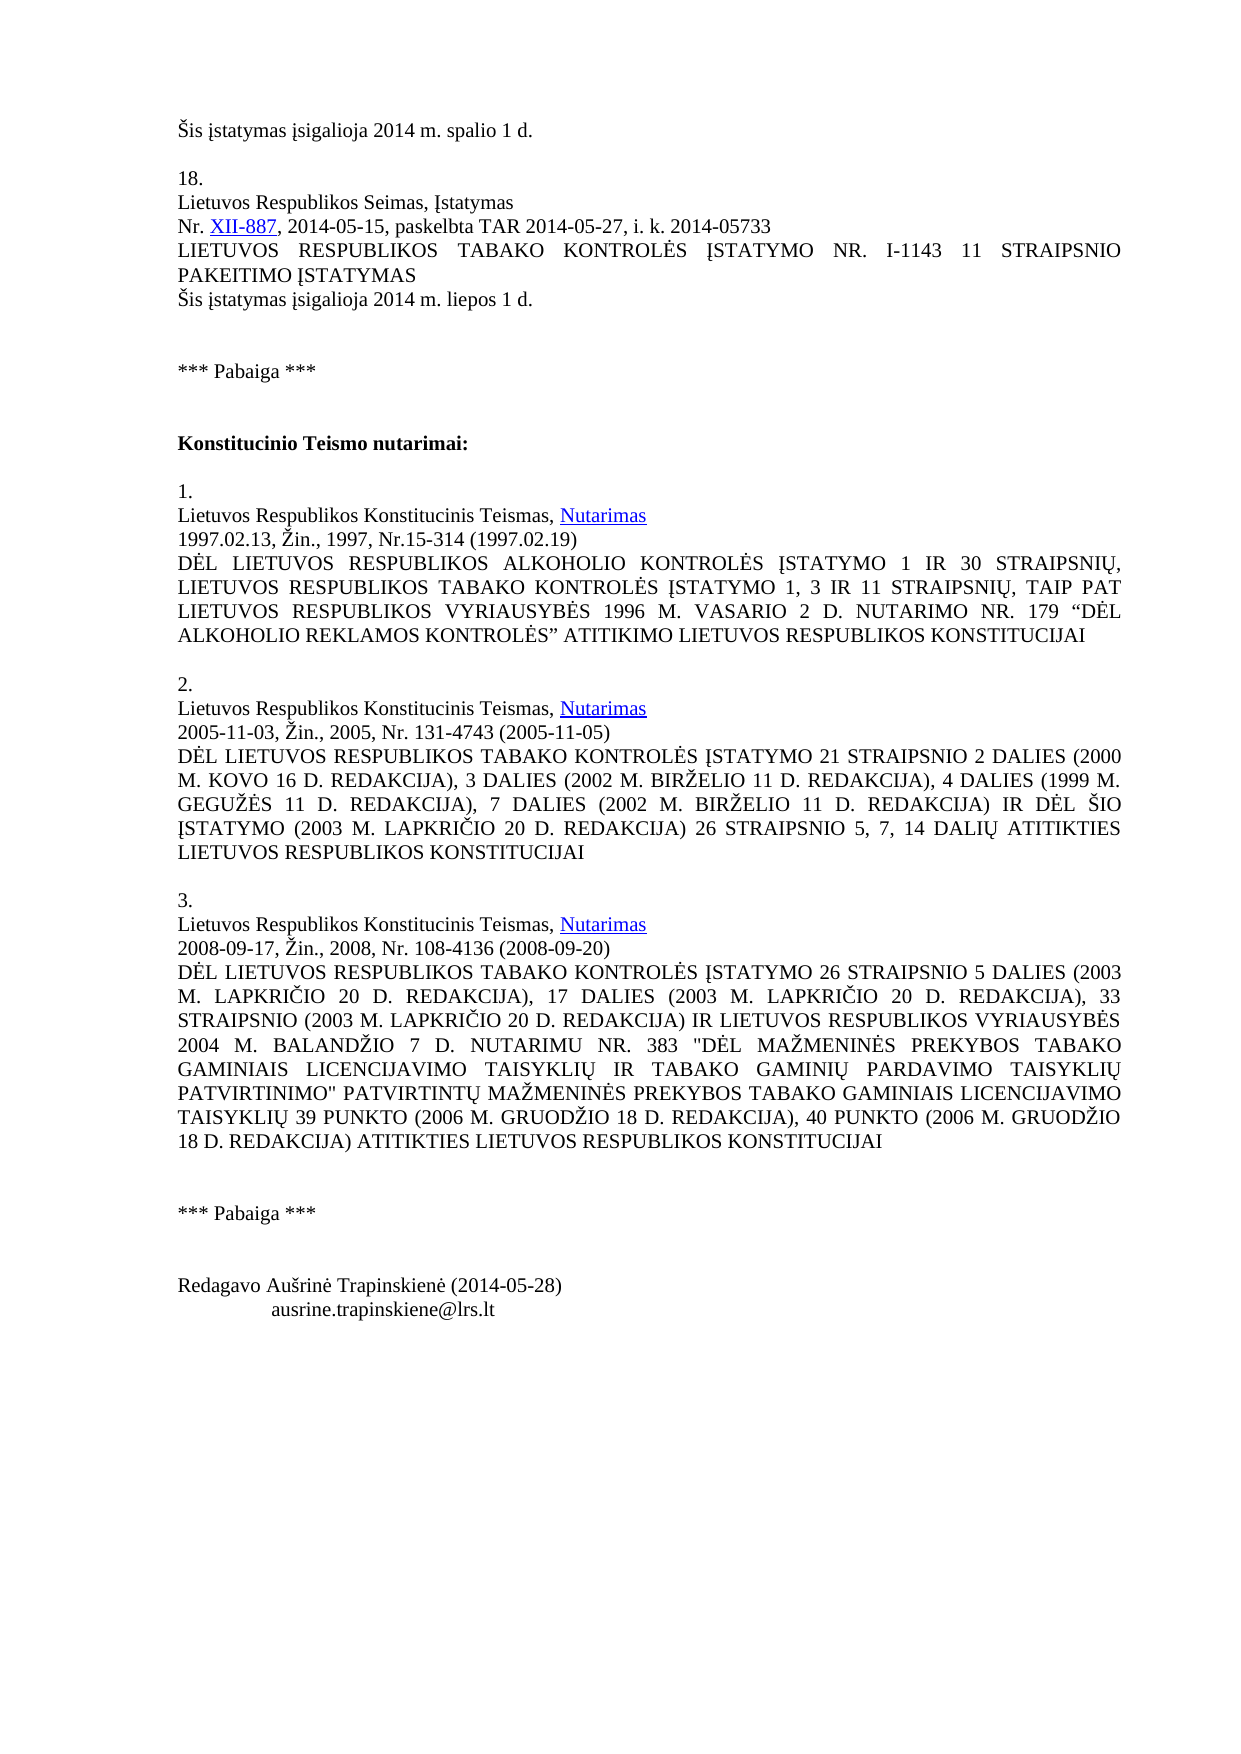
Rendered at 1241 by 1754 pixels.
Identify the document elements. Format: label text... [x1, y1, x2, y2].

text Šis įstatymas įsigalioja 2014 m. spalio 1 d. [177, 118, 1122, 142]
text 2. [177, 672, 1122, 696]
text 3. [177, 888, 1122, 912]
text LIETUVOS RESPUBLIKOS TABAKO KONTROLĖS ĮSTATYMO NR. I-1143 11 STRAIPSNIO PAKEITIMO ĮSTATYMAS [177, 238, 1122, 287]
text Nr. XII-887, 2014-05-15, paskelbta TAR 2014-05-27, i. k. 2014-05733 [177, 214, 1122, 238]
text Redagavo Aušrinė Trapinskienė (2014-05-28) [177, 1273, 1122, 1297]
text *** Pabaiga *** [177, 359, 1122, 383]
text 2008-09-17, Žin., 2008, Nr. 108-4136 (2008-09-20) [177, 936, 1122, 960]
text 1. [177, 479, 1122, 503]
text Lietuvos Respublikos Konstitucinis Teismas, Nutarimas [177, 696, 1122, 720]
text 2005-11-03, Žin., 2005, Nr. 131-4743 (2005-11-05) [177, 720, 1122, 744]
text Konstitucinio Teismo nutarimai: [177, 431, 1122, 455]
text 1997.02.13, Žin., 1997, Nr.15-314 (1997.02.19) [177, 527, 1122, 551]
text Lietuvos Respublikos Konstitucinis Teismas, Nutarimas [177, 503, 1122, 527]
text DĖL LIETUVOS RESPUBLIKOS TABAKO KONTROLĖS ĮSTATYMO 26 STRAIPSNIO 5 DALIES (2003 M. LAPKRIČIO 20 D. REDAKCIJA), 17 DALIES (2003 M. LAPKRIČIO 20 D. REDAKCIJA), 33 STRAIPSNIO (2003 M. LAPKRIČIO 20 D. REDAKCIJA) IR LIETUVOS RESPUBLIKOS VYRIAUSYBĖS 2004 M. BALANDŽIO 7 D. NUTARIMU NR. 383 "DĖL MAŽMENINĖS PREKYBOS TABAKO GAMINIAIS LICENCIJAVIMO TAISYKLIŲ IR TABAKO GAMINIŲ PARDAVIMO TAISYKLIŲ PATVIRTINIMO" PATVIRTINTŲ MAŽMENINĖS PREKYBOS TABAKO GAMINIAIS LICENCIJAVIMO TAISYKLIŲ 39 PUNKTO (2006 M. GRUODŽIO 18 D. REDAKCIJA), 40 PUNKTO (2006 M. GRUODŽIO 18 D. REDAKCIJA) ATITIKTIES LIETUVOS RESPUBLIKOS KONSTITUCIJAI [177, 960, 1122, 1153]
text ausrine.trapinskiene@lrs.lt [177, 1297, 1122, 1321]
text Lietuvos Respublikos Seimas, Įstatymas [177, 190, 1122, 214]
text DĖL LIETUVOS RESPUBLIKOS TABAKO KONTROLĖS ĮSTATYMO 21 STRAIPSNIO 2 DALIES (. KOVO 16 D. REDAKCIJA), 3 DALIES (. BIRŽELIO 11 D. REDAKCIJA), 4 DALIES (. GEGUŽĖS 11 D. REDAKCIJA), 7 DALIES (. BIRŽELIO 11 D. REDAKCIJA) IR DĖL ŠIO ĮSTATYMO (. LAPKRIČIO 20 D. REDAKCIJA) 26 STRAIPSNIO 5, 7, 14 DALIŲ ATITIKTIES LIETUVOS RESPUBLIKOS KONSTITUCIJAI [177, 744, 1122, 864]
text 18. [177, 166, 1122, 190]
text *** Pabaiga *** [177, 1201, 1122, 1225]
text Šis įstatymas įsigalioja 2014 m. liepos 1 d. [177, 287, 1122, 311]
text DĖL LIETUVOS RESPUBLIKOS ALKOHOLIO KONTROLĖS ĮSTATYMO 1 IR 30 STRAIPSNIŲ, LIETUVOS RESPUBLIKOS TABAKO KONTROLĖS ĮSTATYMO 1, 3 IR 11 STRAIPSNIŲ, TAIP PAT LIETUVOS RESPUBLIKOS VYRIAUSYBĖS . VASARIO 2 D. NUTARIMO NR. 179 “DĖL ALKOHOLIO REKLAMOS KONTROLĖS” ATITIKIMO LIETUVOS RESPUBLIKOS KONSTITUCIJAI [177, 551, 1122, 647]
text Lietuvos Respublikos Konstitucinis Teismas, Nutarimas [177, 912, 1122, 936]
